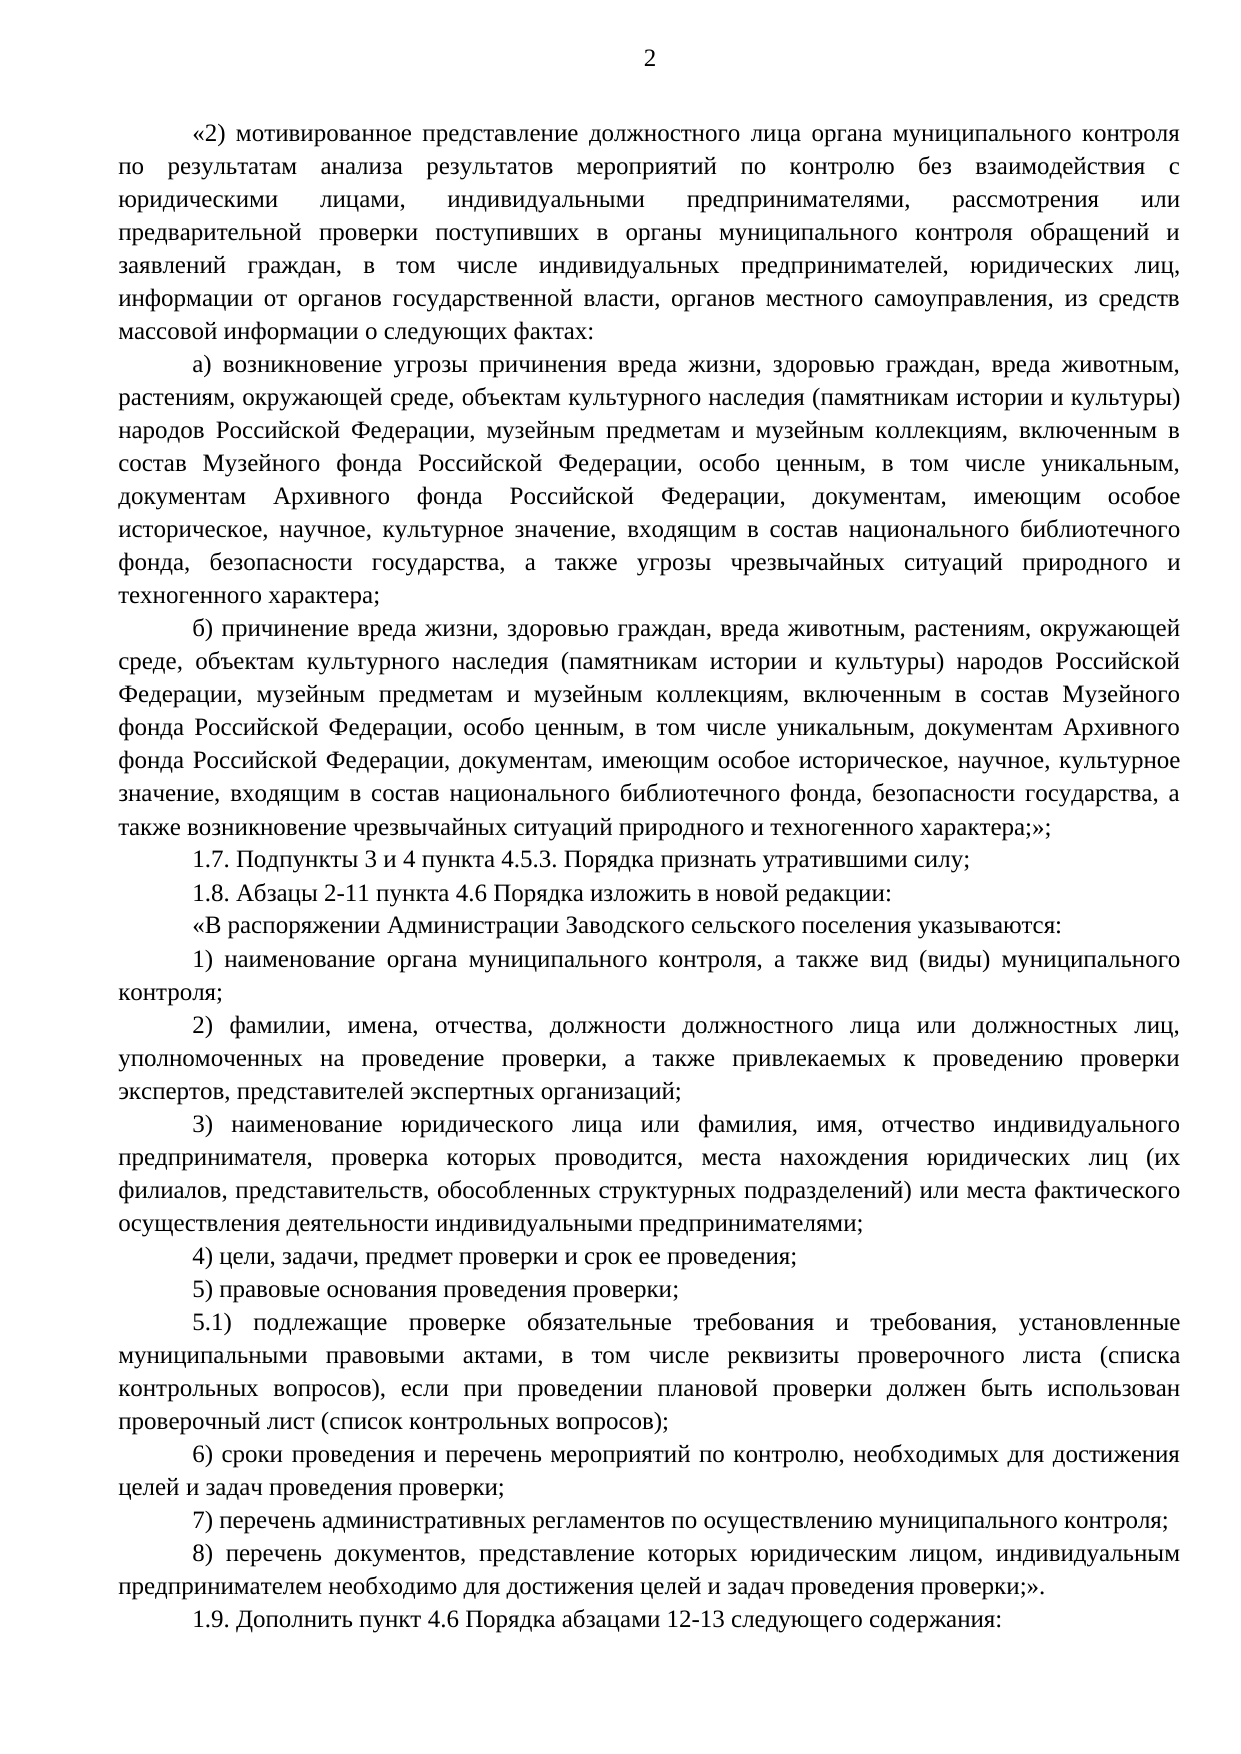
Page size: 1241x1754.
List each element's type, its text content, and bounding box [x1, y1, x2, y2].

text 2) фамилии, имена, отчества, должности должностного лица или должностных лиц, уполномоченных на проведение проверки, а также привлекаемых к проведению проверки экспертов, представителей экспертных организаций; [118, 1010, 1181, 1104]
text «В распоряжении Администрации Заводского сельского поселения указываются: [118, 911, 1181, 939]
text а) возникновение угрозы причинения вреда жизни, здоровью граждан, вреда животным, растениям, окружающей среде, объектам культурного наследия (памятникам истории и культуры) народов Российской Федерации, музейным предметам и музейным коллекциям, включенным в состав Музейного фонда Российской Федерации, особо ценным, в том числе уникальным, документам Архивного фонда Российской Федерации, документам, имеющим особое историческое, научное, культурное значение, входящим в состав национального библиотечного фонда, безопасности государства, а также угрозы чрезвычайных ситуаций природного и техногенного характера; [118, 349, 1181, 609]
text 6) сроки проведения и перечень мероприятий по контролю, необходимых для достижения целей и задач проведения проверки; [118, 1439, 1181, 1501]
text б) причинение вреда жизни, здоровью граждан, вреда животным, растениям, окружающей среде, объектам культурного наследия (памятникам истории и культуры) народов Российской Федерации, музейным предметам и музейным коллекциям, включенным в состав Музейного фонда Российской Федерации, особо ценным, в том числе уникальным, документам Архивного фонда Российской Федерации, документам, имеющим особое историческое, научное, культурное значение, входящим в состав национального библиотечного фонда, безопасности государства, а также возникновение чрезвычайных ситуаций природного и техногенного характера;»; [118, 613, 1181, 840]
text 1.9. Дополнить пункт 4.6 Порядка абзацами 12-13 следующего содержания: [118, 1604, 1181, 1633]
text «2) мотивированное представление должностного лица органа муниципального контроля по результатам анализа результатов мероприятий по контролю без взаимодействия с юридическими лицами, индивидуальными предпринимателями, рассмотрения или предварительной проверки поступивших в органы муниципального контроля обращений и заявлений граждан, в том числе индивидуальных предпринимателей, юридических лиц, информации от органов государственной власти, органов местного самоуправления, из средств массовой информации о следующих фактах: [118, 118, 1181, 345]
text 8) перечень документов, представление которых юридическим лицом, индивидуальным предпринимателем необходимо для достижения целей и задач проведения проверки;». [118, 1538, 1181, 1600]
text 5) правовые основания проведения проверки; [118, 1274, 1181, 1303]
text 1.8. Абзацы 2-11 пункта 4.6 Порядка изложить в новой редакции: [118, 878, 1181, 906]
text 1) наименование органа муниципального контроля, а также вид (виды) муниципального контроля; [118, 944, 1181, 1005]
text 3) наименование юридического лица или фамилия, имя, отчество индивидуального предпринимателя, проверка которых проводится, места нахождения юридических лиц (их филиалов, представительств, обособленных структурных подразделений) или места фактического осуществления деятельности индивидуальными предпринимателями; [118, 1109, 1181, 1237]
text 7) перечень административных регламентов по осуществлению муниципального контроля; [118, 1505, 1181, 1534]
text 5.1) подлежащие проверке обязательные требования и требования, установленные муниципальными правовыми актами, в том числе реквизиты проверочного листа (списка контрольных вопросов), если при проведении плановой проверки должен быть использован проверочный лист (список контрольных вопросов); [118, 1307, 1181, 1435]
text 4) цели, задачи, предмет проверки и срок ее проведения; [118, 1241, 1181, 1269]
text 1.7. Подпункты 3 и 4 пункта 4.5.3. Порядка признать утратившими силу; [118, 844, 1181, 873]
